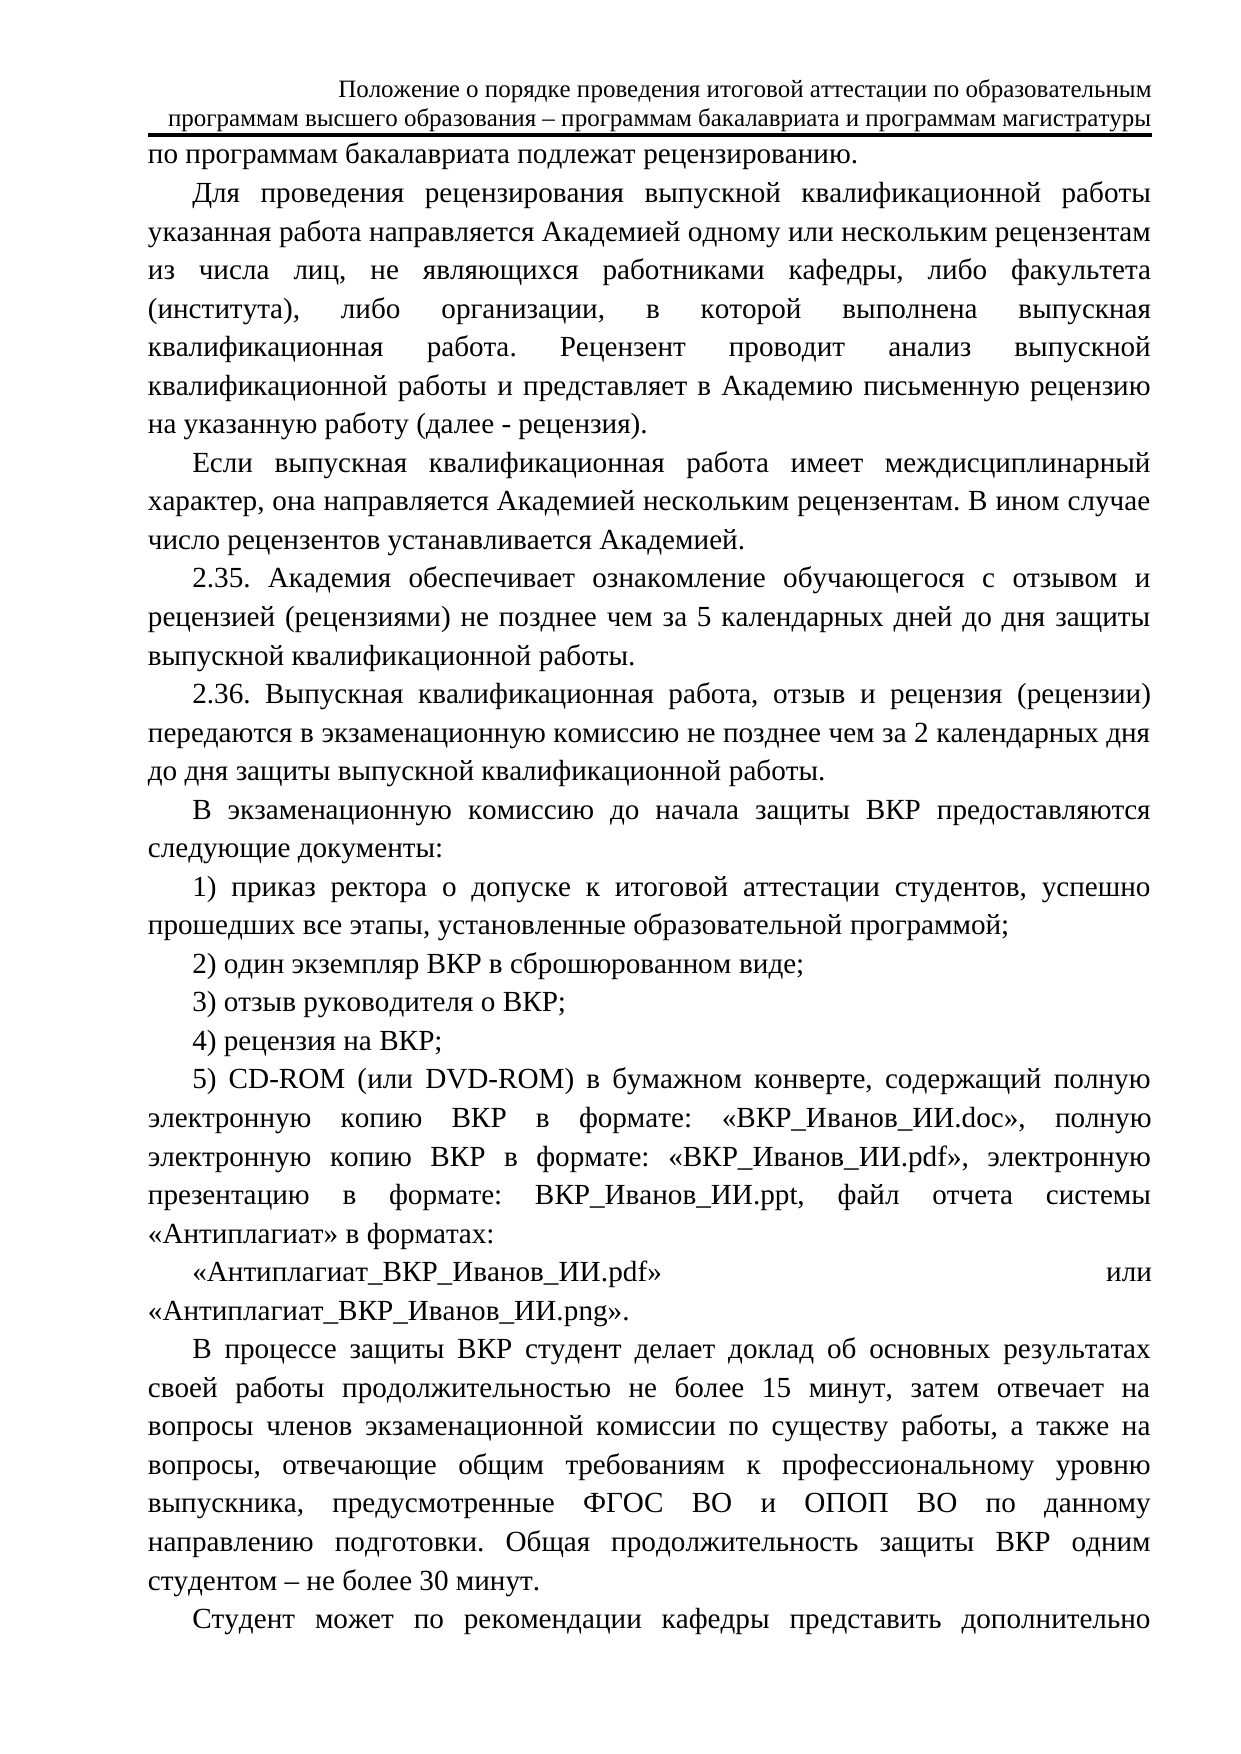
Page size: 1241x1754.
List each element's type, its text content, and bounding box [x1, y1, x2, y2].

list 2) один экземпляр ВКР в сброшюрованном виде; [148, 946, 1152, 979]
list 4) рецензия на ВКР; [148, 1023, 1152, 1057]
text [148, 1601, 1152, 1635]
list 5) CD-ROM (или DVD-ROM) в бумажном конверте, содержащий полную электронную копию ВКР в формате: «ВКР_Иванов_ИИ.doc», полную электронную копию ВКР в формате: «ВКР_Иванов_ИИ.pdf», электронную презентацию в формате: ВКР_Иванов_ИИ.ppt, файл отчета системы «Антиплагиат» в форматах: [148, 1062, 1152, 1249]
list 1) приказ ректора о допуске к итоговой аттестации студентов, успешно прошедших все этапы, установленные образовательной программой; [148, 869, 1152, 941]
text В процессе защиты ВКР студент делает доклад об основных результатах своей работы продолжительностью не более 15 минут, затем отвечает на вопросы членов экзаменационной комиссии по существу работы, а также на вопросы, отвечающие общим требованиям к профессиональному уровню выпускника, предусмотренные ФГОС ВО и ОПОП ВО по данному направлению подготовки. Общая продолжительность защиты ВКР одним студентом – не более 30 минут. [148, 1331, 1152, 1596]
text «Антиплагиат_ВКР_Иванов_ИИ.pdf» или «Антиплагиат_ВКР_Иванов_ИИ.png». [148, 1254, 1152, 1326]
list 3) отзыв руководителя о ВКР; [148, 984, 1152, 1018]
list 2.36. Выпускная квалификационная работа, отзыв и рецензия (рецензии) передаются в экзаменационную комиссию не позднее чем за 2 календарных дня до дня защиты выпускной квалификационной работы. [148, 676, 1152, 787]
list 2.35. Академия обеспечивает ознакомление обучающегося с отзывом и рецензией (рецензиями) не позднее чем за 5 календарных дней до дня защиты выпускной квалификационной работы. [148, 561, 1152, 671]
text Если выпускная квалификационная работа имеет междисциплинарный характер, она направляется Академией нескольким рецензентам. В ином случае число рецензентов устанавливается Академией. [148, 445, 1152, 556]
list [148, 137, 1152, 170]
text Для проведения рецензирования выпускной квалификационной работы указанная работа направляется Академией одному или нескольким рецензентам из числа лиц, не являющихся работниками кафедры, либо факультета (института), либо организации, в которой выполнена выпускная квалификационная работа. Рецензент проводит анализ выпускной квалификационной работы и представляет в Академию письменную рецензию на указанную работу (далее - рецензия). [148, 175, 1152, 440]
text В экзаменационную комиссию до начала защиты ВКР предоставляются следующие документы: [148, 792, 1152, 864]
